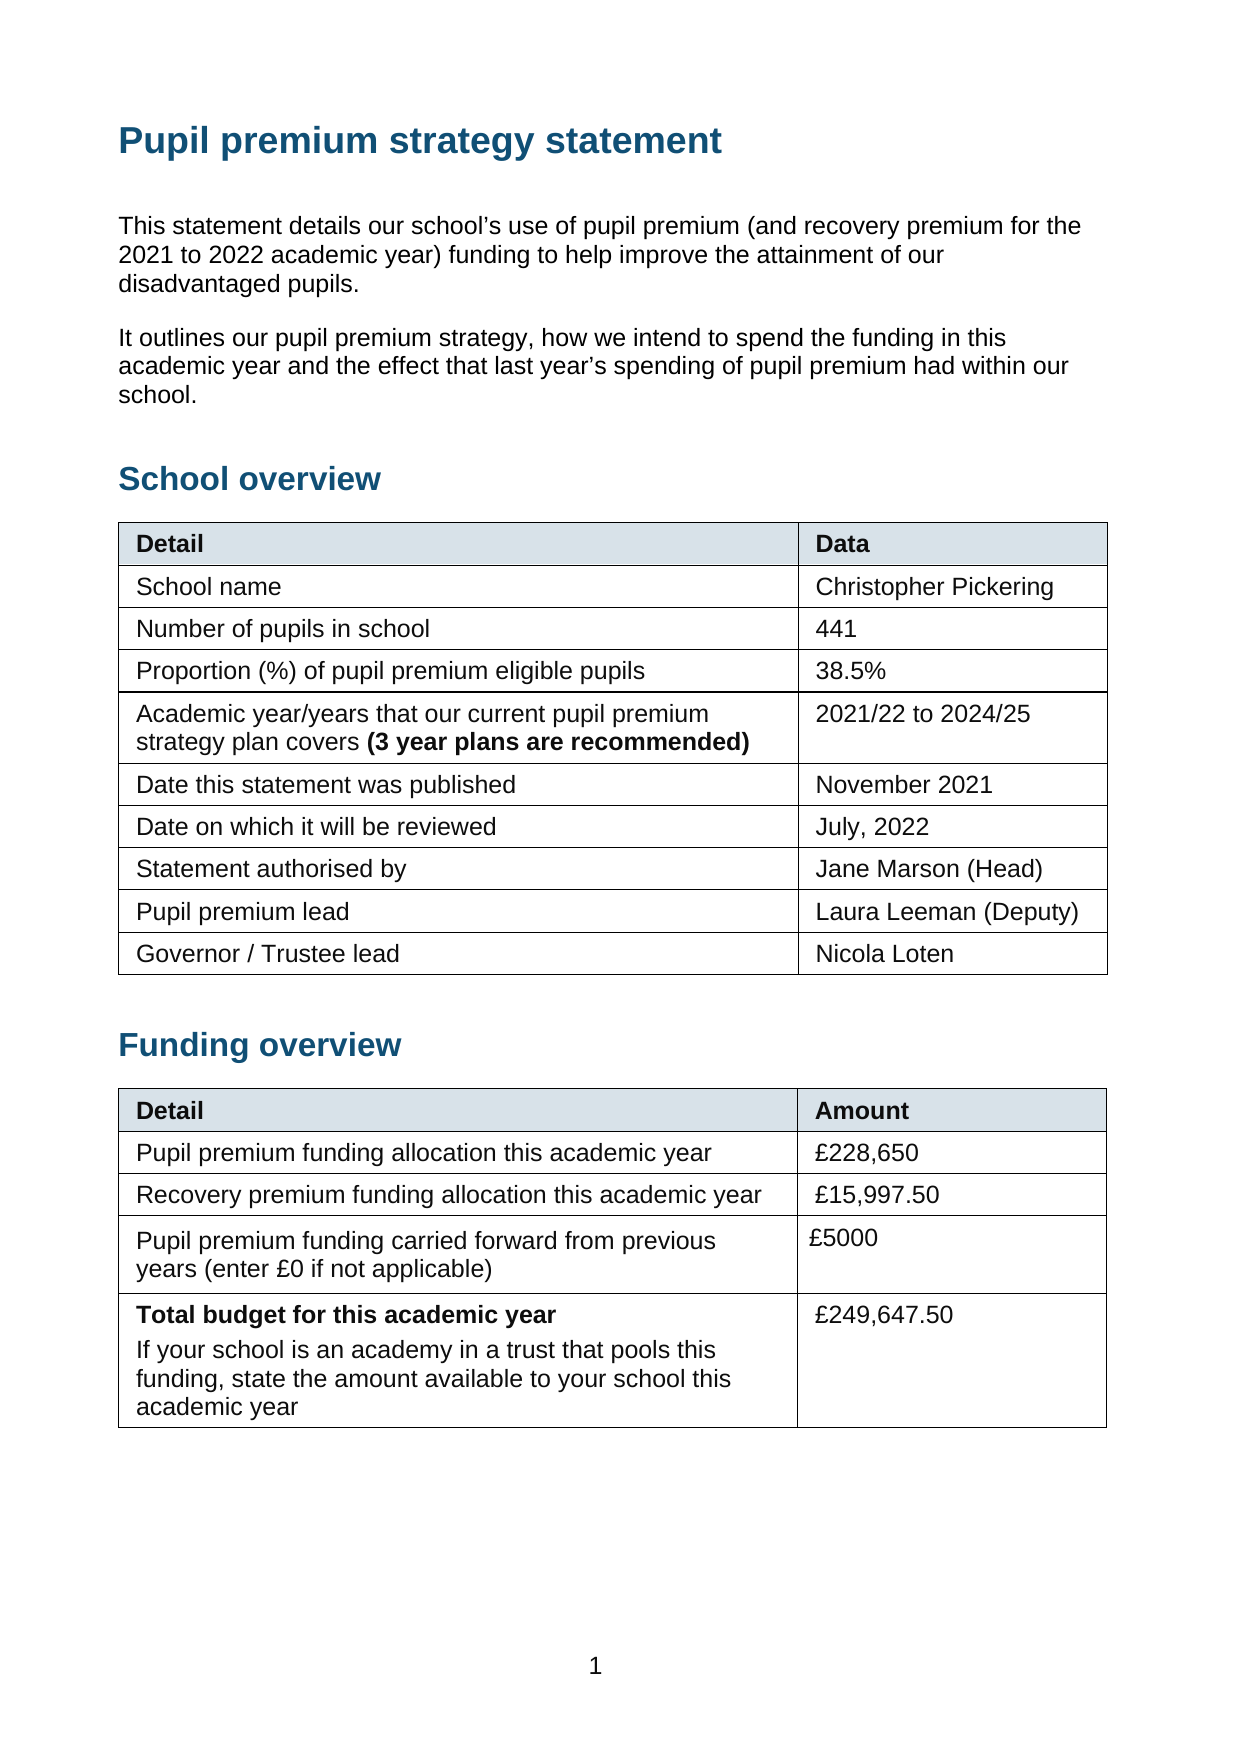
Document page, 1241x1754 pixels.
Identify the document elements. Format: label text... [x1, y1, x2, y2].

table_cell School name [119, 566, 798, 607]
table_cell Academic year/years that our current pupil premium strategy plan covers (3 year plans are recommended) [119, 693, 798, 762]
table_cell November 2021 [799, 764, 1107, 805]
table_header Detail [119, 523, 798, 564]
text Funding overview [118, 1025, 1107, 1063]
subtitle This statement details our school’s use of pupil premium (and recovery premium for the 2021 to 2022 academic year) funding to help improve the attainment of our disadvantaged pupils. [118, 211, 1107, 297]
table_cell Governor / Trustee lead [119, 933, 798, 974]
table_cell Laura Leeman (Deputy) [799, 890, 1107, 932]
table_cell Pupil premium lead [119, 890, 798, 932]
subtitle It outlines our pupil premium strategy, how we intend to spend the funding in this academic year and the effect that last year’s spending of pupil premium had within our school. [118, 322, 1107, 409]
table_header Data [799, 523, 1107, 564]
table_cell £228,650 [798, 1132, 1106, 1173]
table_cell Total budget for this academic year If your school is an academy in a trust that pools this funding, state the amount available to your school this academic year [119, 1294, 797, 1427]
table_header Amount [798, 1089, 1106, 1131]
table_cell Statement authorised by [119, 848, 798, 889]
table_cell Date this statement was published [119, 764, 798, 805]
table_cell July, 2022 [799, 806, 1107, 847]
table_cell Nicola Loten [799, 933, 1107, 974]
table_cell Jane Marson (Head) [799, 848, 1107, 889]
table_cell 38.5% [799, 650, 1107, 691]
table_cell Proportion (%) of pupil premium eligible pupils [119, 650, 798, 691]
table_cell 441 [799, 608, 1107, 649]
table_cell 2021/22 to 2024/25 [799, 693, 1107, 762]
table_cell £5000 [798, 1216, 1106, 1292]
table_cell Number of pupils in school [119, 608, 798, 649]
table_header Detail [119, 1089, 797, 1131]
table_cell Pupil premium funding allocation this academic year [119, 1132, 797, 1173]
subtitle Pupil premium strategy statement [118, 118, 1107, 161]
table_cell Recovery premium funding allocation this academic year [119, 1174, 797, 1215]
table_cell Date on which it will be reviewed [119, 806, 798, 847]
table_cell Christopher Pickering [799, 566, 1107, 607]
table_cell Pupil premium funding carried forward from previous years (enter £0 if not applicable) [119, 1216, 797, 1292]
subtitle School overview [118, 459, 1107, 497]
table_cell £249,647.50 [798, 1294, 1106, 1427]
table_cell £15,997.50 [798, 1174, 1106, 1215]
